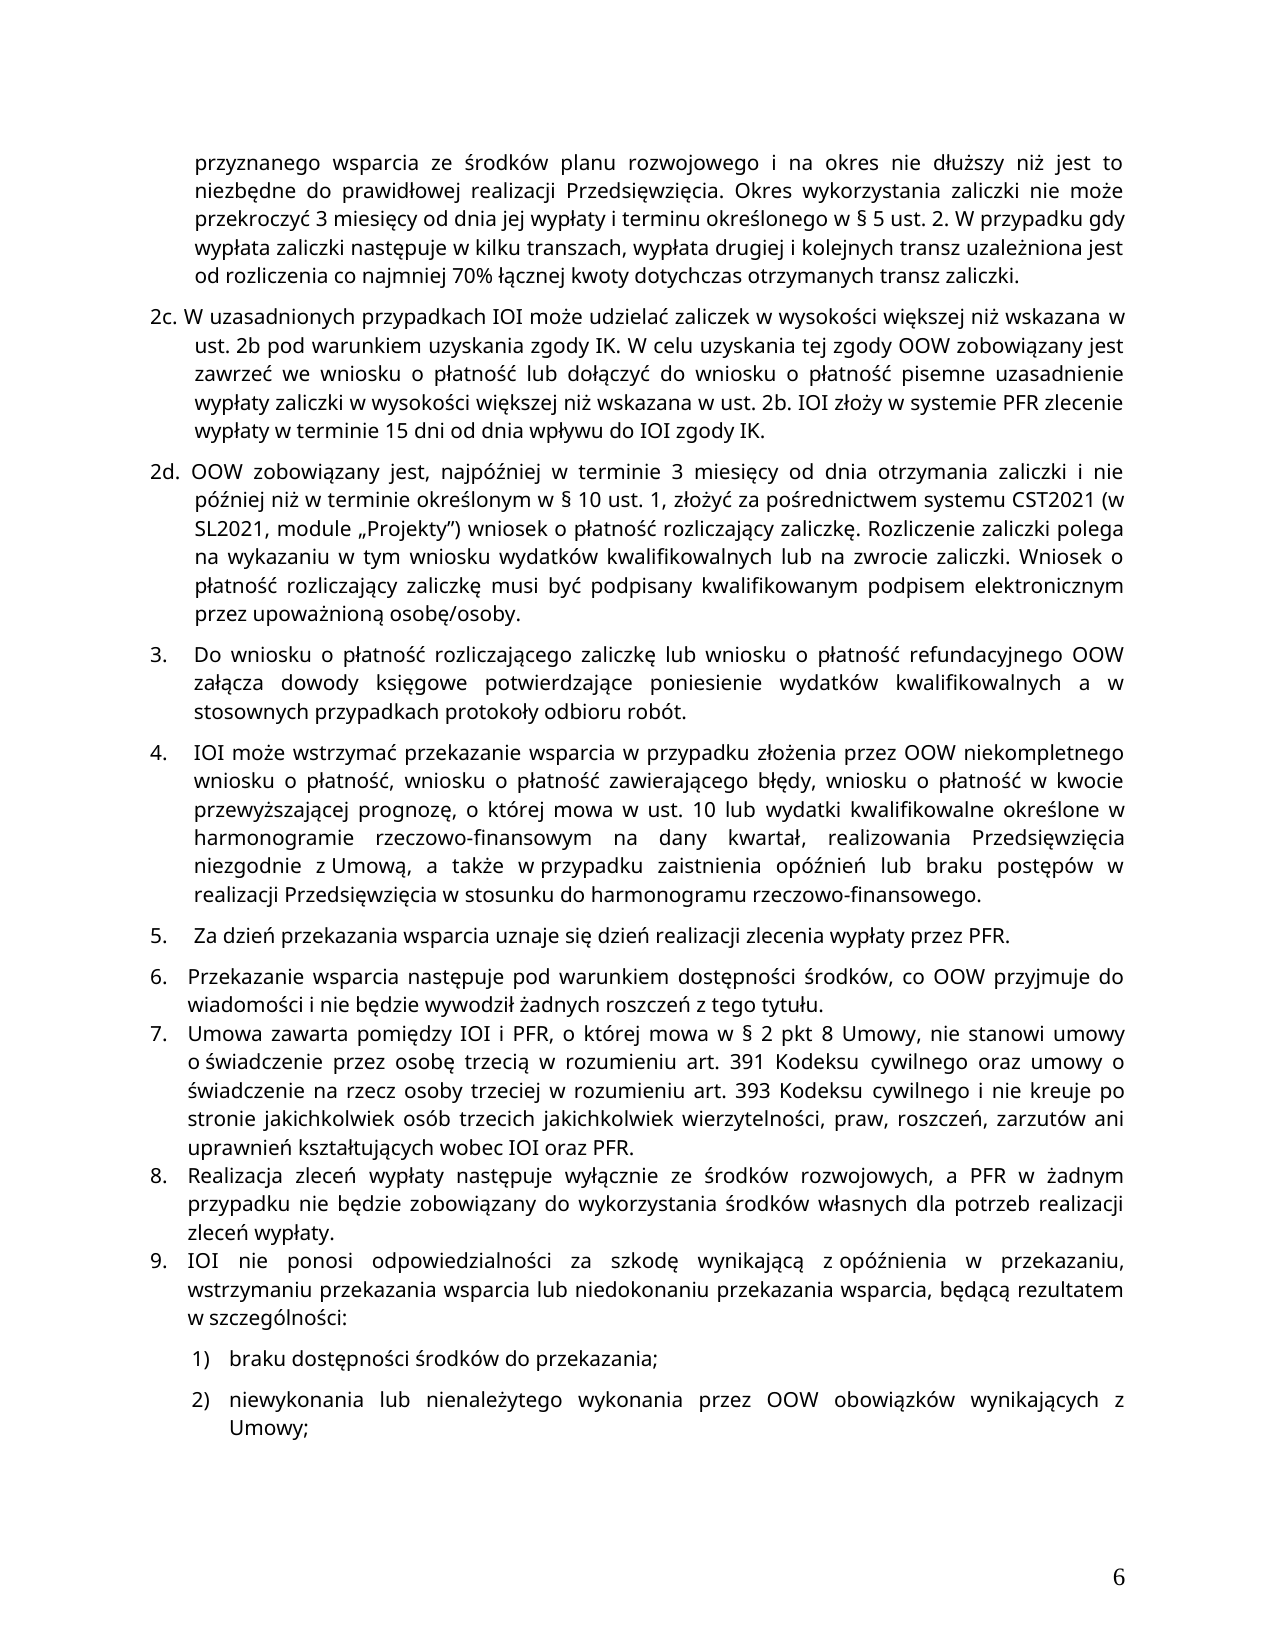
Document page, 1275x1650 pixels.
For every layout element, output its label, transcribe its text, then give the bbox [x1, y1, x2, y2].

list Za dzień przekazania wsparcia uznaje się dzień realizacji zlecenia wypłaty przez PFR. [150, 921, 1125, 949]
list IOI może wstrzymać przekazanie wsparcia w przypadku złożenia przez OOW niekompletnego wniosku o płatność, wniosku o płatność zawierającego błędy, wniosku o płatność w kwocie przewyższającej prognozę, o której mowa w ust. 10 lub wydatki kwalifikowalne określone w harmonogramie rzeczowo-finansowym na dany kwartał, realizowania Przedsięwzięcia niezgodnie z Umową, a także w przypadku zaistnienia opóźnień lub braku postępów w realizacji Przedsięwzięcia w stosunku do harmonogramu rzeczowo-finansowego. [150, 738, 1125, 908]
text 2c. W uzasadnionych przypadkach IOI może udzielać zaliczek w wysokości większej niż wskazana w ust. 2b pod warunkiem uzyskania zgody IK. W celu uzyskania tej zgody OOW zobowiązany jest zawrzeć we wniosku o płatność lub dołączyć do wniosku o płatność pisemne uzasadnienie wypłaty zaliczki w wysokości większej niż wskazana w ust. 2b. IOI złoży w systemie PFR zlecenie wypłaty w terminie 15 dni od dnia wpływu do IOI zgody IK. [150, 302, 1125, 444]
list Realizacja zleceń wypłaty następuje wyłącznie ze środków rozwojowych, a PFR w żadnym przypadku nie będzie zobowiązany do wykorzystania środków własnych dla potrzeb realizacji zleceń wypłaty. [150, 1161, 1125, 1246]
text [150, 148, 1125, 290]
list niewykonania lub nienależytego wykonania przez OOW obowiązków wynikających z Umowy; [191, 1385, 1125, 1442]
list IOI nie ponosi odpowiedzialności za szkodę wynikającą z opóźnienia w przekazaniu, wstrzymaniu przekazania wsparcia lub niedokonaniu przekazania wsparcia, będącą rezultatem w szczególności: [150, 1246, 1125, 1332]
list Umowa zawarta pomiędzy IOI i PFR, o której mowa w § 2 pkt 8 Umowy, nie stanowi umowy o świadczenie przez osobę trzecią w rozumieniu art. 391 Kodeksu cywilnego oraz umowy o świadczenie na rzecz osoby trzeciej w rozumieniu art. 393 Kodeksu cywilnego i nie kreuje po stronie jakichkolwiek osób trzecich jakichkolwiek wierzytelności, praw, roszczeń, zarzutów ani uprawnień kształtujących wobec IOI oraz PFR. [150, 1019, 1125, 1161]
text 2d. OOW zobowiązany jest, najpóźniej w terminie 3 miesięcy od dnia otrzymania zaliczki i nie później niż w terminie określonym w § 10 ust. 1, złożyć za pośrednictwem systemu CST2021 (w SL2021, module „Projekty”) wniosek o płatność rozliczający zaliczkę. Rozliczenie zaliczki polega na wykazaniu w tym wniosku wydatków kwalifikowalnych lub na zwrocie zaliczki. Wniosek o płatność rozliczający zaliczkę musi być podpisany kwalifikowanym podpisem elektronicznym przez upoważnioną osobę/osoby. [150, 457, 1125, 628]
list Do wniosku o płatność rozliczającego zaliczkę lub wniosku o płatność refundacyjnego OOW załącza dowody księgowe potwierdzające poniesienie wydatków kwalifikowalnych a w stosownych przypadkach protokoły odbioru robót. [150, 640, 1125, 725]
list Przekazanie wsparcia następuje pod warunkiem dostępności środków, co OOW przyjmuje do wiadomości i nie będzie wywodził żadnych roszczeń z tego tytułu. [150, 962, 1125, 1019]
list braku dostępności środków do przekazania; [191, 1344, 1125, 1373]
